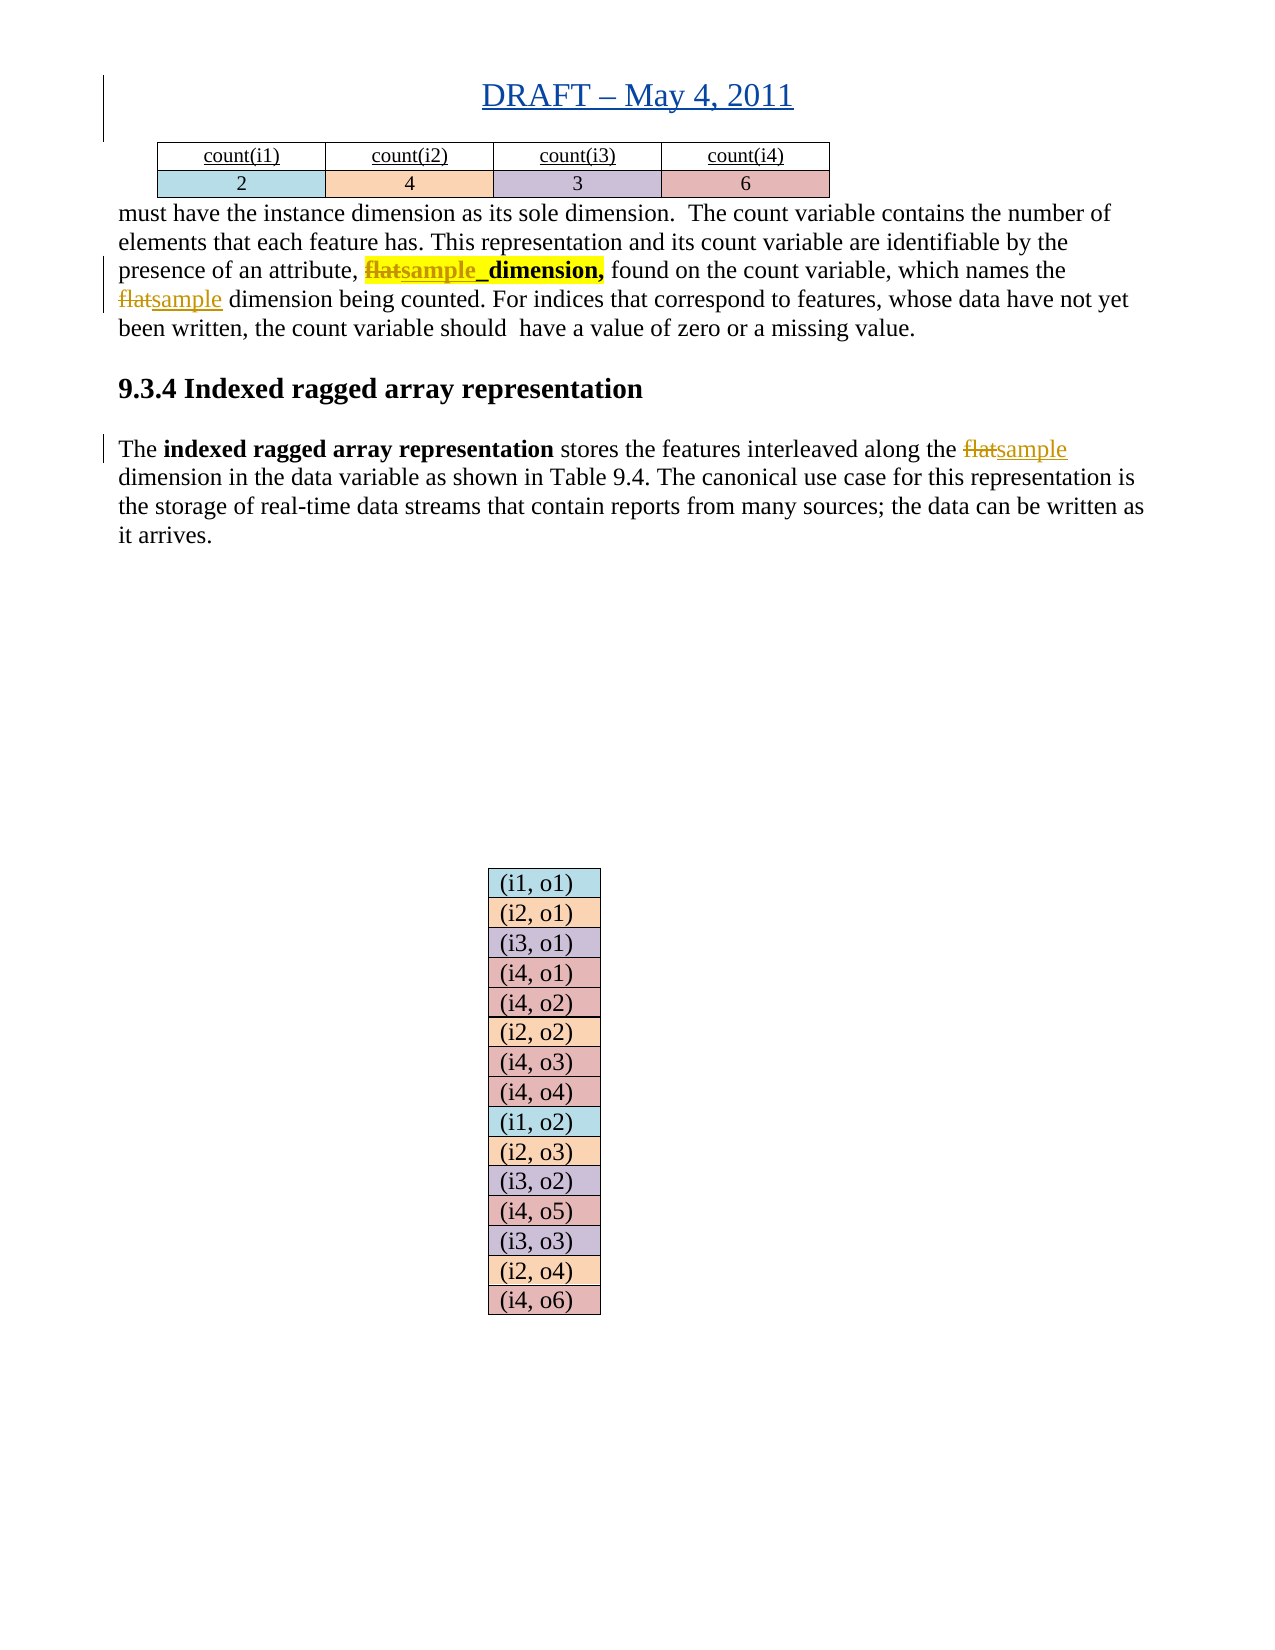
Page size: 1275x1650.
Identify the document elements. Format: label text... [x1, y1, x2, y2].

table_header count(i3) [494, 143, 661, 169]
table_cell 3 [494, 171, 661, 197]
table_cell (i2, o3) [489, 1137, 600, 1165]
table_header count(i1) [158, 143, 325, 169]
table_cell (i4, o5) [489, 1196, 600, 1225]
table_cell 6 [662, 171, 829, 197]
table_header (i1, o1) [489, 869, 600, 897]
table_cell (i3, o1) [489, 928, 600, 957]
table_header count(i4) [662, 143, 829, 169]
table_cell (i3, o3) [489, 1226, 600, 1255]
table_cell (i4, o6) [489, 1286, 600, 1314]
table_cell (i2, o4) [489, 1256, 600, 1284]
table_cell (i2, o1) [489, 898, 600, 927]
table_cell (i3, o2) [489, 1166, 600, 1195]
table_header count(i2) [326, 143, 493, 169]
table_cell 4 [326, 171, 493, 197]
table_cell (i2, o2) [489, 1018, 600, 1046]
table_cell 2 [158, 171, 325, 197]
table_cell (i1, o2) [489, 1107, 600, 1136]
text 9.3.4 Indexed ragged array representation [118, 371, 1157, 404]
text The indexed ragged array representation stores the features interleaved along the dimension in the data variable as shown in Table 9.4. The canonical use case for this representation is the storage of real-time data streams that contain reports from many sources; the data can be written as it arrives. [118, 434, 1157, 549]
table_cell (i4, o4) [489, 1077, 600, 1106]
table_cell (i4, o3) [489, 1047, 600, 1076]
table_cell (i4, o2) [489, 988, 600, 1016]
table_cell (i4, o1) [489, 958, 600, 987]
text must have the instance dimension as its sole dimension. The count variable contains the number of elements that each feature has. This representation and its count variable are identifiable by the presence of an attribute, _dimension, found on the count variable, which names the dimension being counted. For indices that correspond to features, whose data have not yet been written, the count variable should have a value of zero or a missing value. [118, 198, 1157, 342]
